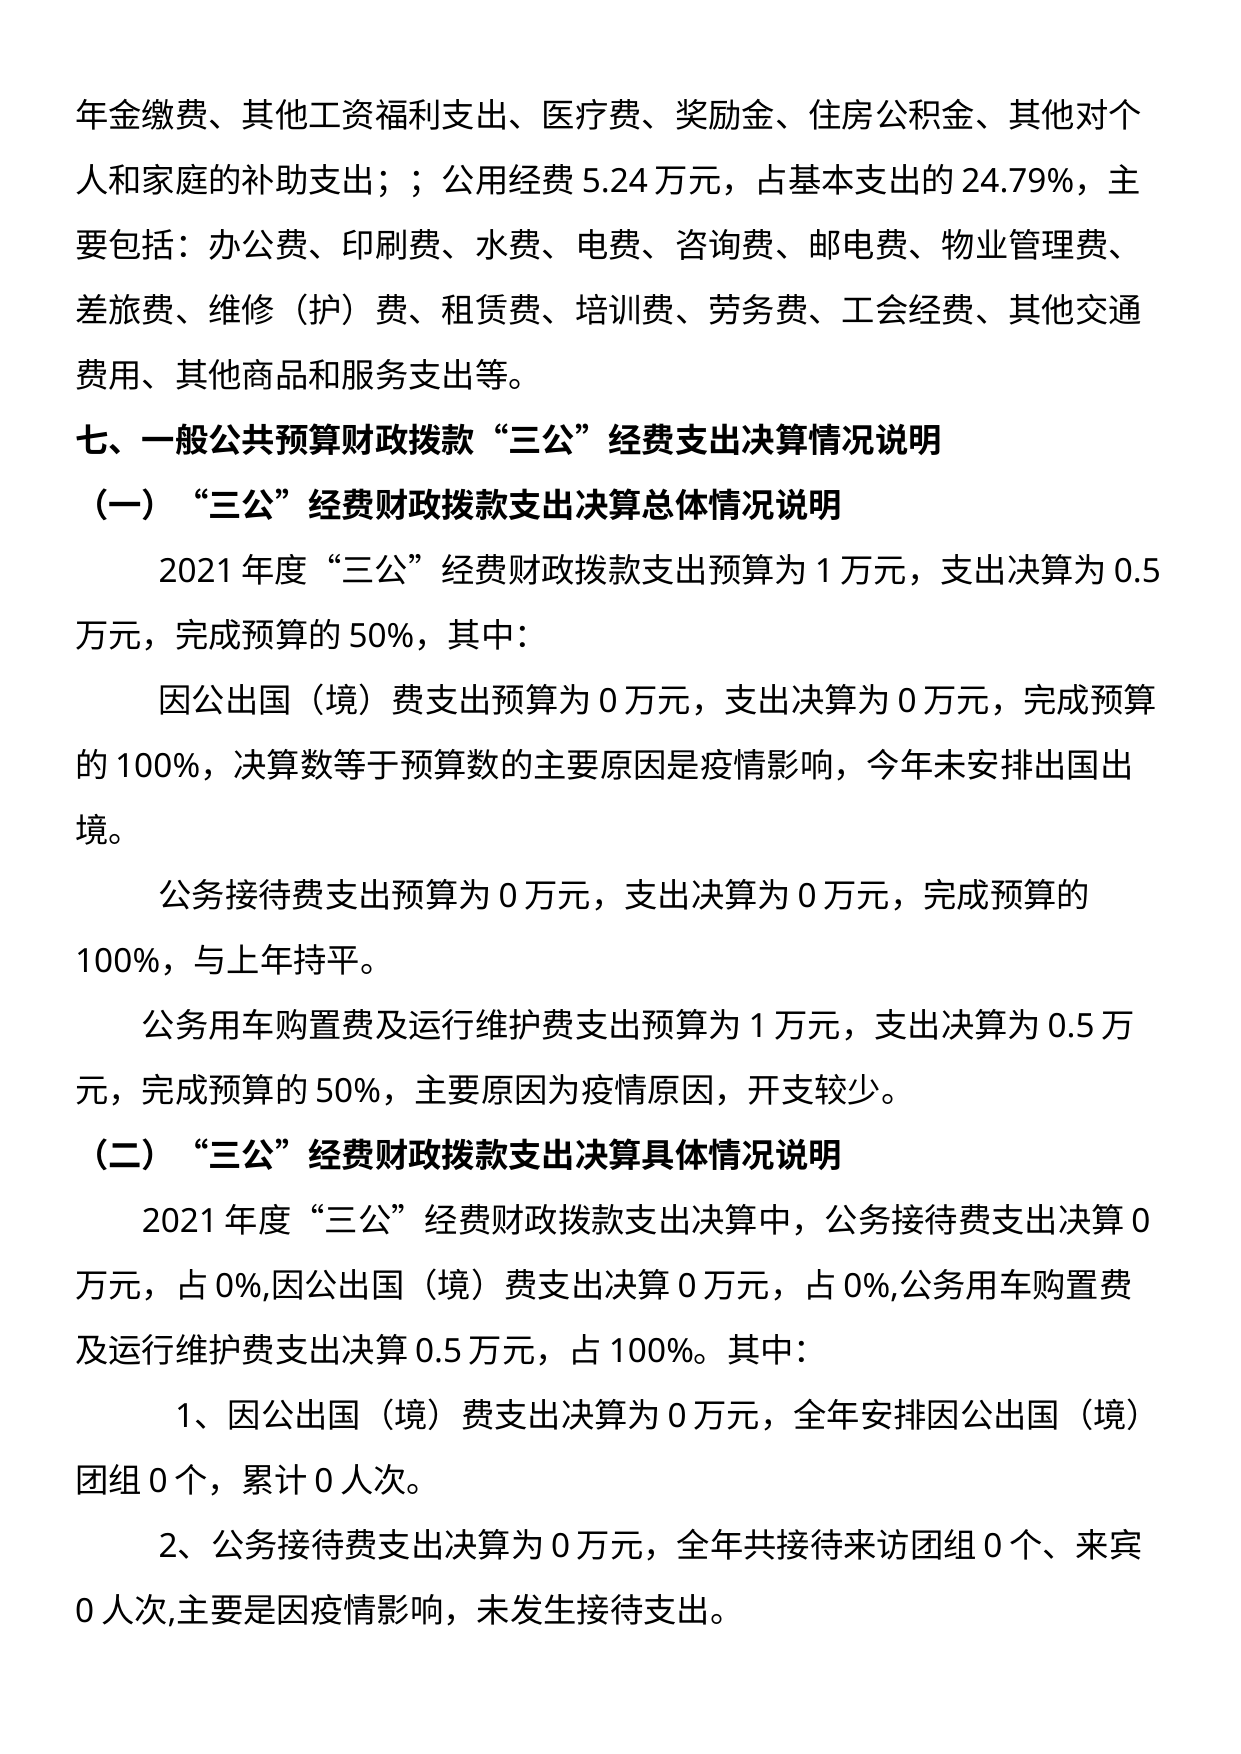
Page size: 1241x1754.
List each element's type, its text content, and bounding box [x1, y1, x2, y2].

text 2021年度“三公”经费财政拨款支出预算为1万元，支出决算为0.5万元，完成预算的50%，其中： [75, 536, 1165, 666]
text 1、因公出国（境）费支出决算为0万元，全年安排因公出国（境）团组0个，累计0人次。 [75, 1381, 1165, 1511]
text 因公出国（境）费支出预算为0万元，支出决算为0万元，完成预算的100%，决算数等于预算数的主要原因是疫情影响，今年未安排出国出境。 [75, 666, 1165, 861]
text （二）“三公”经费财政拨款支出决算具体情况说明 [75, 1121, 1165, 1186]
text 七、一般公共预算财政拨款“三公”经费支出决算情况说明 [75, 406, 1165, 471]
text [75, 81, 1165, 406]
text （一）“三公”经费财政拨款支出决算总体情况说明 [75, 471, 1165, 536]
text 公务用车购置费及运行维护费支出预算为1万元，支出决算为0.5万元，完成预算的50%，主要原因为疫情原因，开支较少。 [75, 991, 1165, 1121]
text 公务接待费支出预算为0万元，支出决算为0万元，完成预算的100%，与上年持平。 [75, 861, 1165, 991]
text 2021年度“三公”经费财政拨款支出决算中，公务接待费支出决算0万元，占0%,因公出国（境）费支出决算0万元，占0%,公务用车购置费及运行维护费支出决算0.5万元，占100%。其中： [75, 1186, 1165, 1381]
text 2、公务接待费支出决算为0万元，全年共接待来访团组0个、来宾0人次,主要是因疫情影响，未发生接待支出。 [75, 1511, 1165, 1641]
